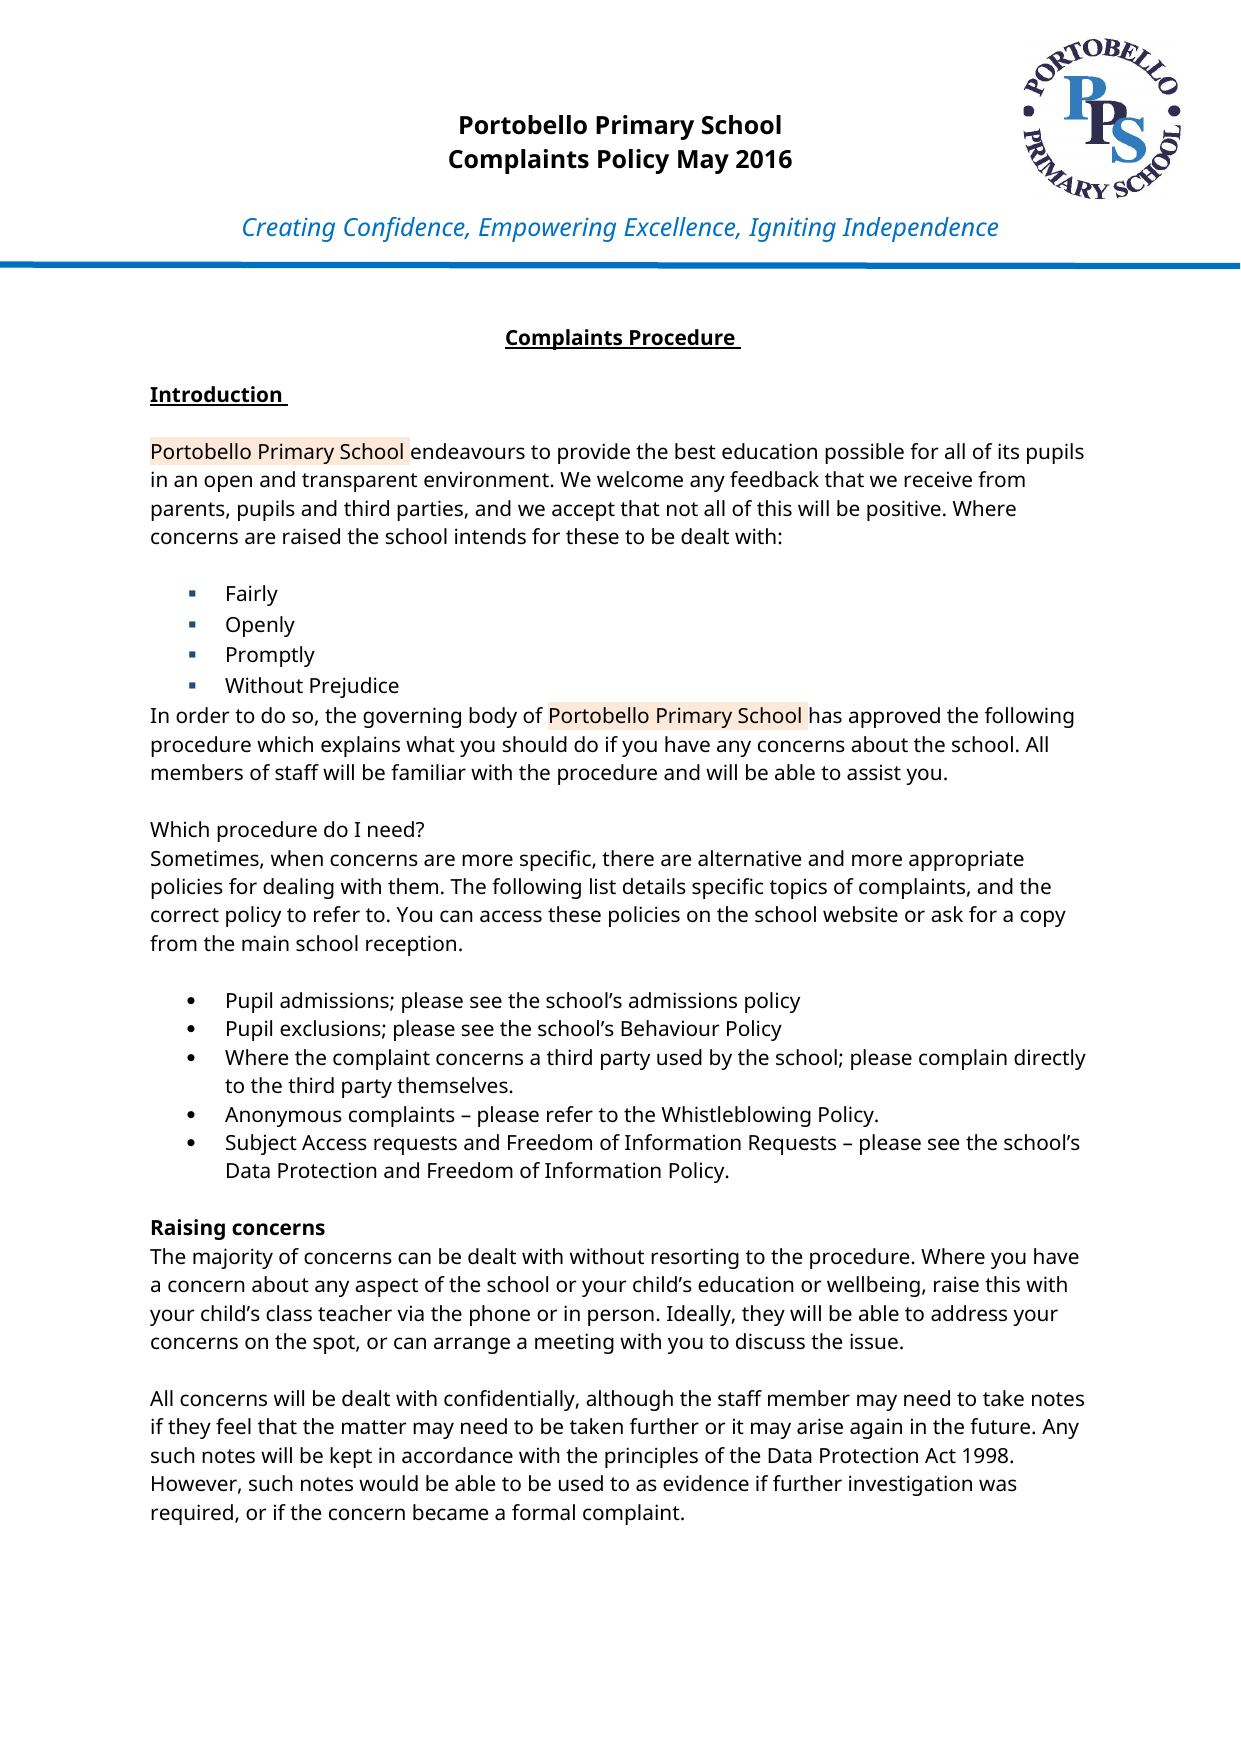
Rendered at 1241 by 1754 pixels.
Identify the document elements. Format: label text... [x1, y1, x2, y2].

list Pupil exclusions; please see the school’s Behaviour Policy [187, 1014, 1090, 1043]
list Without Prejudice [187, 671, 1090, 699]
list Subject Access requests and Freedom of Information Requests – please see the school’s Data Protection and Freedom of Information Policy. [187, 1128, 1090, 1185]
text All concerns will be dealt with confidentially, although the staff member may need to take notes if they feel that the matter may need to be taken further or it may arise again in the future. Any such notes will be kept in accordance with the principles of the Data Protection Act 1998. However, such notes would be able to be used to as evidence if further investigation was required, or if the concern became a formal complaint. [150, 1384, 1090, 1526]
text Portobello Primary School endeavours to provide the best education possible for all of its pupils in an open and transparent environment. We welcome any feedback that we receive from parents, pupils and third parties, and we accept that not all of this will be positive. Where concerns are raised the school intends for these to be dealt with: [150, 437, 1090, 551]
list Promptly [187, 640, 1090, 669]
list Where the complaint concerns a third party used by the school; please complain directly to the third party themselves. [187, 1043, 1090, 1100]
text Sometimes, when concerns are more specific, there are alternative and more appropriate policies for dealing with them. The following list details specific topics of complaints, and the correct policy to refer to. You can access these policies on the school website or ask for a copy from the main school reception. [150, 844, 1090, 957]
text Raising concerns [150, 1213, 1090, 1242]
list Openly [187, 610, 1090, 638]
text In order to do so, the governing body of Portobello Primary School has approved the following procedure which explains what you should do if you have any concerns about the school. All members of staff will be familiar with the procedure and will be able to assist you. [150, 702, 1090, 787]
picture [1023, 38, 1181, 199]
list Anonymous complaints – please refer to the Whistleblowing Policy. [187, 1100, 1090, 1128]
text Which procedure do I need? [150, 815, 1090, 844]
text Complaints Procedure [150, 323, 1090, 352]
list Pupil admissions; please see the school’s admissions policy [187, 986, 1090, 1014]
list Fairly [187, 579, 1090, 607]
text Introduction [150, 380, 1090, 408]
text The majority of concerns can be dealt with without resorting to the procedure. Where you have a concern about any aspect of the school or your child’s education or wellbeing, raise this with your child’s class teacher via the phone or in person. Ideally, they will be able to address your concerns on the spot, or can arrange a meeting with you to discuss the issue. [150, 1242, 1090, 1356]
